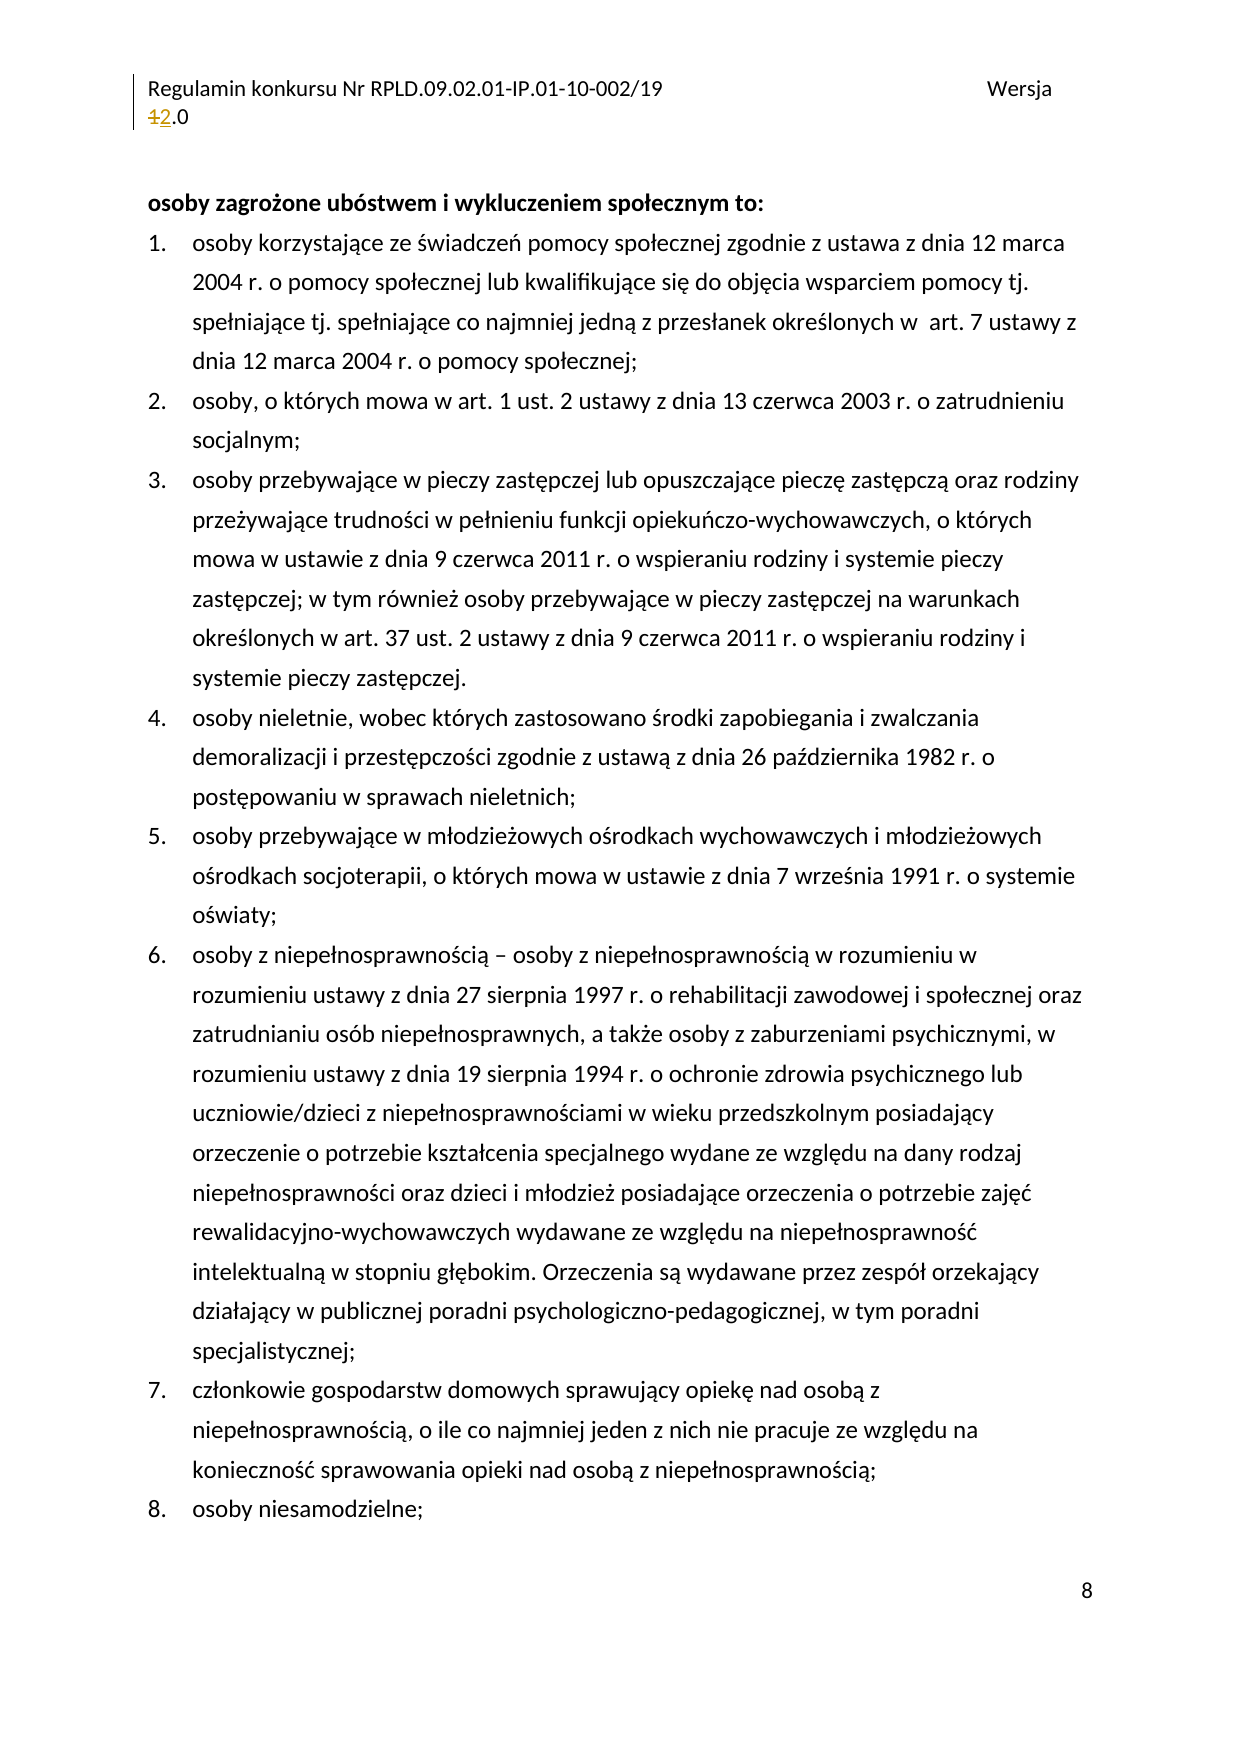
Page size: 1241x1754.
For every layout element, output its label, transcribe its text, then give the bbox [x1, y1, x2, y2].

text 7. członkowie gospodarstw domowych sprawujący opiekę nad osobą z niepełnosprawnością, o ile co najmniej jeden z nich nie pracuje ze względu na konieczność sprawowania opieki nad osobą z niepełnosprawnością; [148, 1375, 1093, 1484]
text 4. osoby nieletnie, wobec których zastosowano środki zapobiegania i zwalczania demoralizacji i przestępczości zgodnie z ustawą z dnia 26 października 1982 r. o postępowaniu w sprawach nieletnich; [148, 702, 1093, 811]
text 1. osoby korzystające ze świadczeń pomocy społecznej zgodnie z ustawa z dnia 12 marca 2004 r. o pomocy społecznej lub kwalifikujące się do objęcia wsparciem pomocy tj. spełniające tj. spełniające co najmniej jedną z przesłanek określonych w art. 7 ustawy z dnia 12 marca 2004 r. o pomocy społecznej; [148, 227, 1093, 376]
text 2. osoby, o których mowa w art. 1 ust. 2 ustawy z dnia 13 czerwca 2003 r. o zatrudnieniu socjalnym; [148, 385, 1093, 455]
text 3. osoby przebywające w pieczy zastępczej lub opuszczające pieczę zastępczą oraz rodziny przeżywające trudności w pełnieniu funkcji opiekuńczo-wychowawczych, o których mowa w ustawie z dnia 9 czerwca 2011 r. o wspieraniu rodziny i systemie pieczy zastępczej; w tym również osoby przebywające w pieczy zastępczej na warunkach określonych w art. 37 ust. 2 ustawy z dnia 9 czerwca 2011 r. o wspieraniu rodziny i systemie pieczy zastępczej. [148, 464, 1093, 693]
text 6. osoby z niepełnosprawnością – osoby z niepełnosprawnością w rozumieniu w rozumieniu ustawy z dnia 27 sierpnia 1997 r. o rehabilitacji zawodowej i społecznej oraz zatrudnianiu osób niepełnosprawnych, a także osoby z zaburzeniami psychicznymi, w rozumieniu ustawy z dnia 19 sierpnia 1994 r. o ochronie zdrowia psychicznego lub uczniowie/dzieci z niepełnosprawnościami w wieku przedszkolnym posiadający orzeczenie o potrzebie kształcenia specjalnego wydane ze względu na dany rodzaj niepełnosprawności oraz dzieci i młodzież posiadające orzeczenia o potrzebie zajęć rewalidacyjno-wychowawczych wydawane ze względu na niepełnosprawność intelektualną w stopniu głębokim. Orzeczenia są wydawane przez zespół orzekający działający w publicznej poradni psychologiczno-pedagogicznej, w tym poradni specjalistycznej; [148, 939, 1093, 1366]
text 5. osoby przebywające w młodzieżowych ośrodkach wychowawczych i młodzieżowych ośrodkach socjoterapii, o których mowa w ustawie z dnia 7 września 1991 r. o systemie oświaty; [148, 821, 1093, 930]
text 8. osoby niesamodzielne; [148, 1493, 1093, 1524]
text osoby zagrożone ubóstwem i wykluczeniem społecznym to: [148, 187, 1093, 218]
